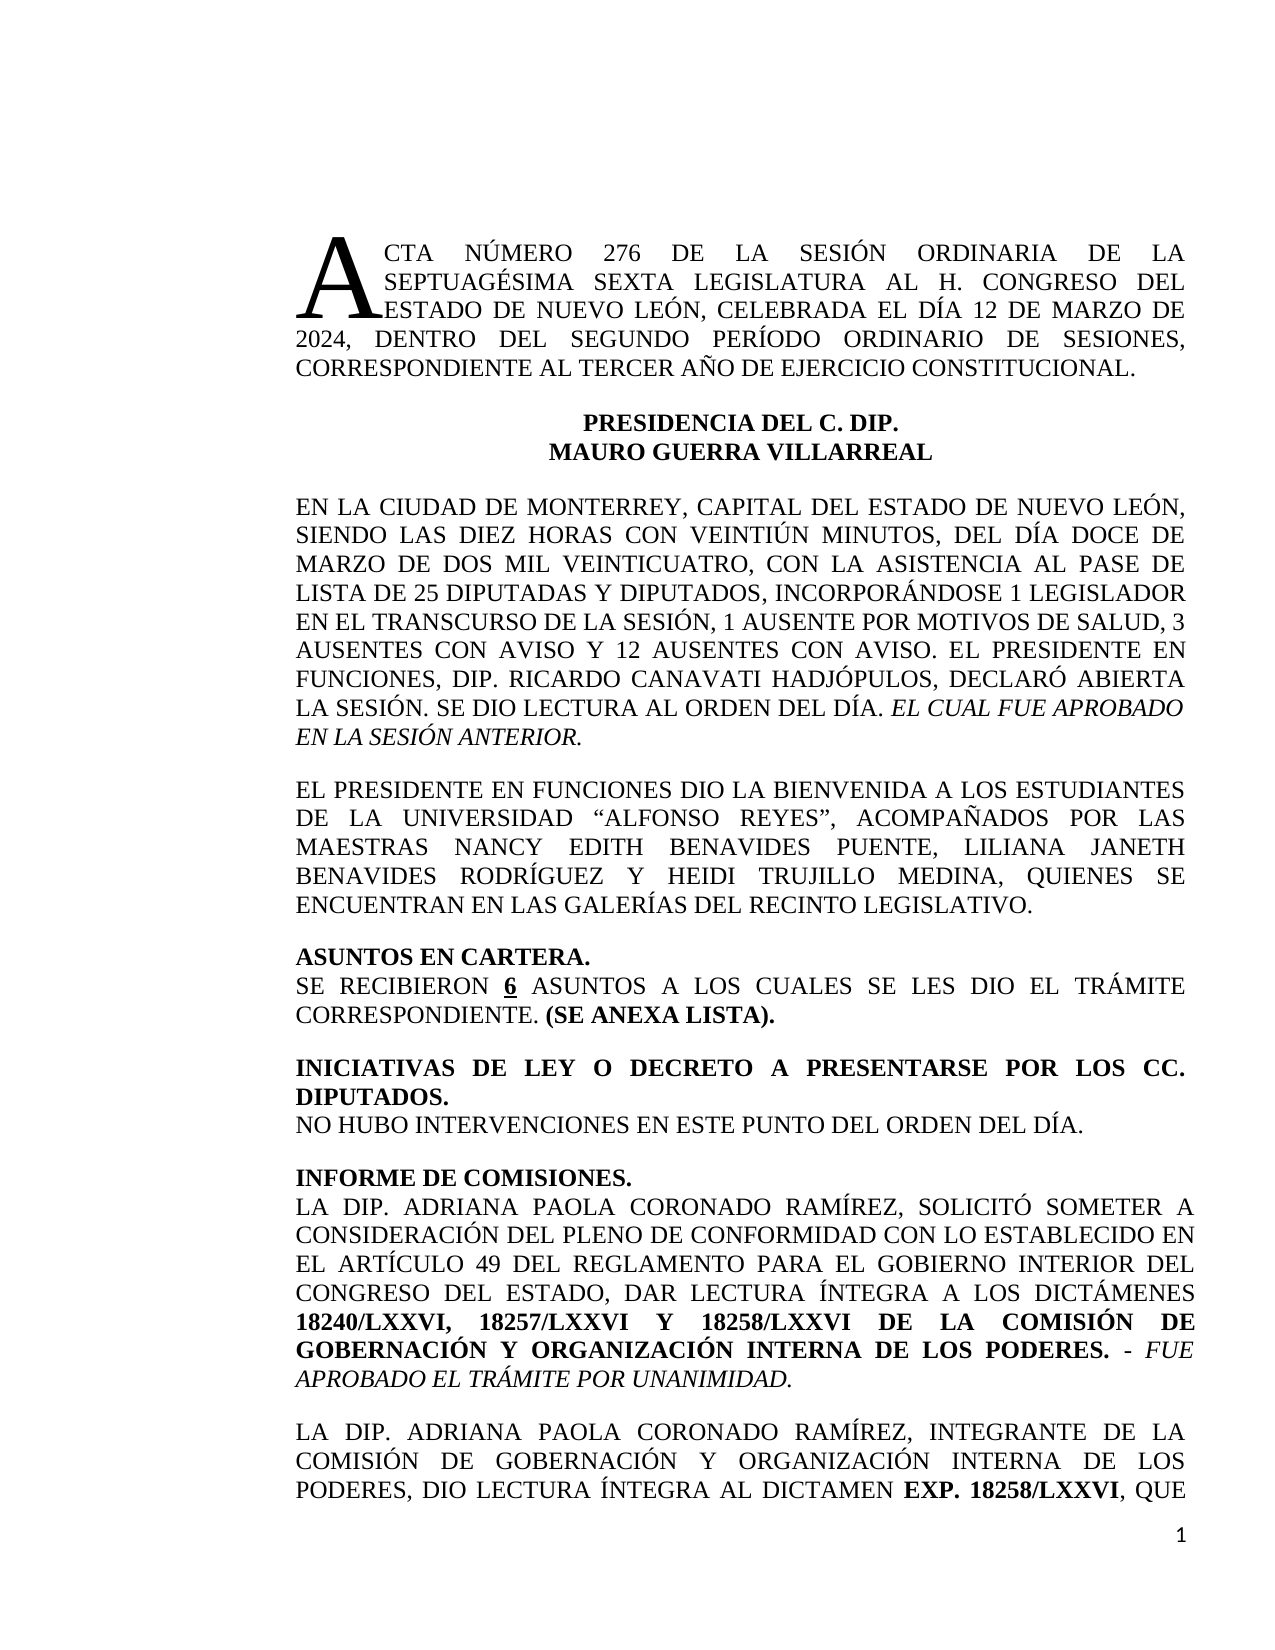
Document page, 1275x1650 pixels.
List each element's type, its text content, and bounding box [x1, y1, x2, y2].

text MAURO GUERRA VILLARREAL [295, 437, 1186, 466]
text SE RECIBIERON 6 ASUNTOS A LOS CUALES SE LES DIO EL TRÁMITE CORRESPONDIENTE. (SE ANEXA LISTA). [295, 971, 1186, 1029]
text EL PRESIDENTE EN FUNCIONES DIO LA BIENVENIDA A LOS ESTUDIANTES DE LA UNIVERSIDAD “ALFONSO REYES”, ACOMPAÑADOS POR LAS MAESTRAS NANCY EDITH BENAVIDES PUENTE, LILIANA JANETH BENAVIDES RODRÍGUEZ Y HEIDI TRUJILLO MEDINA, QUIENES SE ENCUENTRAN EN LAS GALERÍAS DEL RECINTO LEGISLATIVO. [295, 775, 1186, 918]
text CTA NÚMERO 276 DE LA SESIÓN ORDINARIA DE LA SEPTUAGÉSIMA SEXTA LEGISLATURA AL H. CONGRESO DEL ESTADO DE NUEVO LEÓN, CELEBRADA EL DÍA 12 DE MARZO DE 2024, DENTRO DEL SEGUNDO PERÍODO ORDINARIO DE SESIONES, CORRESPONDIENTE AL TERCER AÑO DE EJERCICIO CONSTITUCIONAL. [295, 238, 1186, 382]
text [295, 1417, 1186, 1503]
text INFORME DE COMISIONES. [295, 1163, 1186, 1192]
text EN LA CIUDAD DE MONTERREY, CAPITAL DEL ESTADO DE NUEVO LEÓN, SIENDO LAS DIEZ HORAS CON VEINTIÚN MINUTOS, DEL DÍA DOCE DE MARZO DE DOS MIL VEINTICUATRO, CON LA ASISTENCIA AL PASE DE LISTA DE 25 DIPUTADAS Y DIPUTADOS, INCORPORÁNDOSE 1 LEGISLADOR EN EL TRANSCURSO DE LA SESIÓN, 1 AUSENTE POR MOTIVOS DE SALUD, 3 AUSENTES CON AVISO Y 12 AUSENTES CON AVISO. EL PRESIDENTE EN FUNCIONES, DIP. RICARDO CANAVATI HADJÓPULOS, DECLARÓ ABIERTA LA SESIÓN. SE DIO LECTURA AL ORDEN DEL DÍA. EL CUAL FUE APROBADO EN LA SESIÓN ANTERIOR. [295, 492, 1186, 751]
text INICIATIVAS DE LEY O DECRETO A PRESENTARSE POR LOS CC. DIPUTADOS. [295, 1053, 1186, 1110]
text ASUNTOS EN CARTERA. [295, 942, 1186, 971]
text LA DIP. ADRIANA PAOLA CORONADO RAMÍREZ, SOLICITÓ SOMETER A CONSIDERACIÓN DEL PLENO DE CONFORMIDAD CON LO ESTABLECIDO EN EL ARTÍCULO 49 DEL REGLAMENTO PARA EL GOBIERNO INTERIOR DEL CONGRESO DEL ESTADO, DAR LECTURA ÍNTEGRA A LOS DICTÁMENES 18240/LXXVI, 18257/LXXVI Y 18258/LXXVI DE LA COMISIÓN DE GOBERNACIÓN Y ORGANIZACIÓN INTERNA DE LOS PODERES. - FUE APROBADO EL TRÁMITE POR UNANIMIDAD. [295, 1192, 1196, 1393]
text PRESIDENCIA DEL C. DIP. [295, 408, 1186, 437]
text NO HUBO INTERVENCIONES EN ESTE PUNTO DEL ORDEN DEL DÍA. [295, 1110, 1181, 1139]
